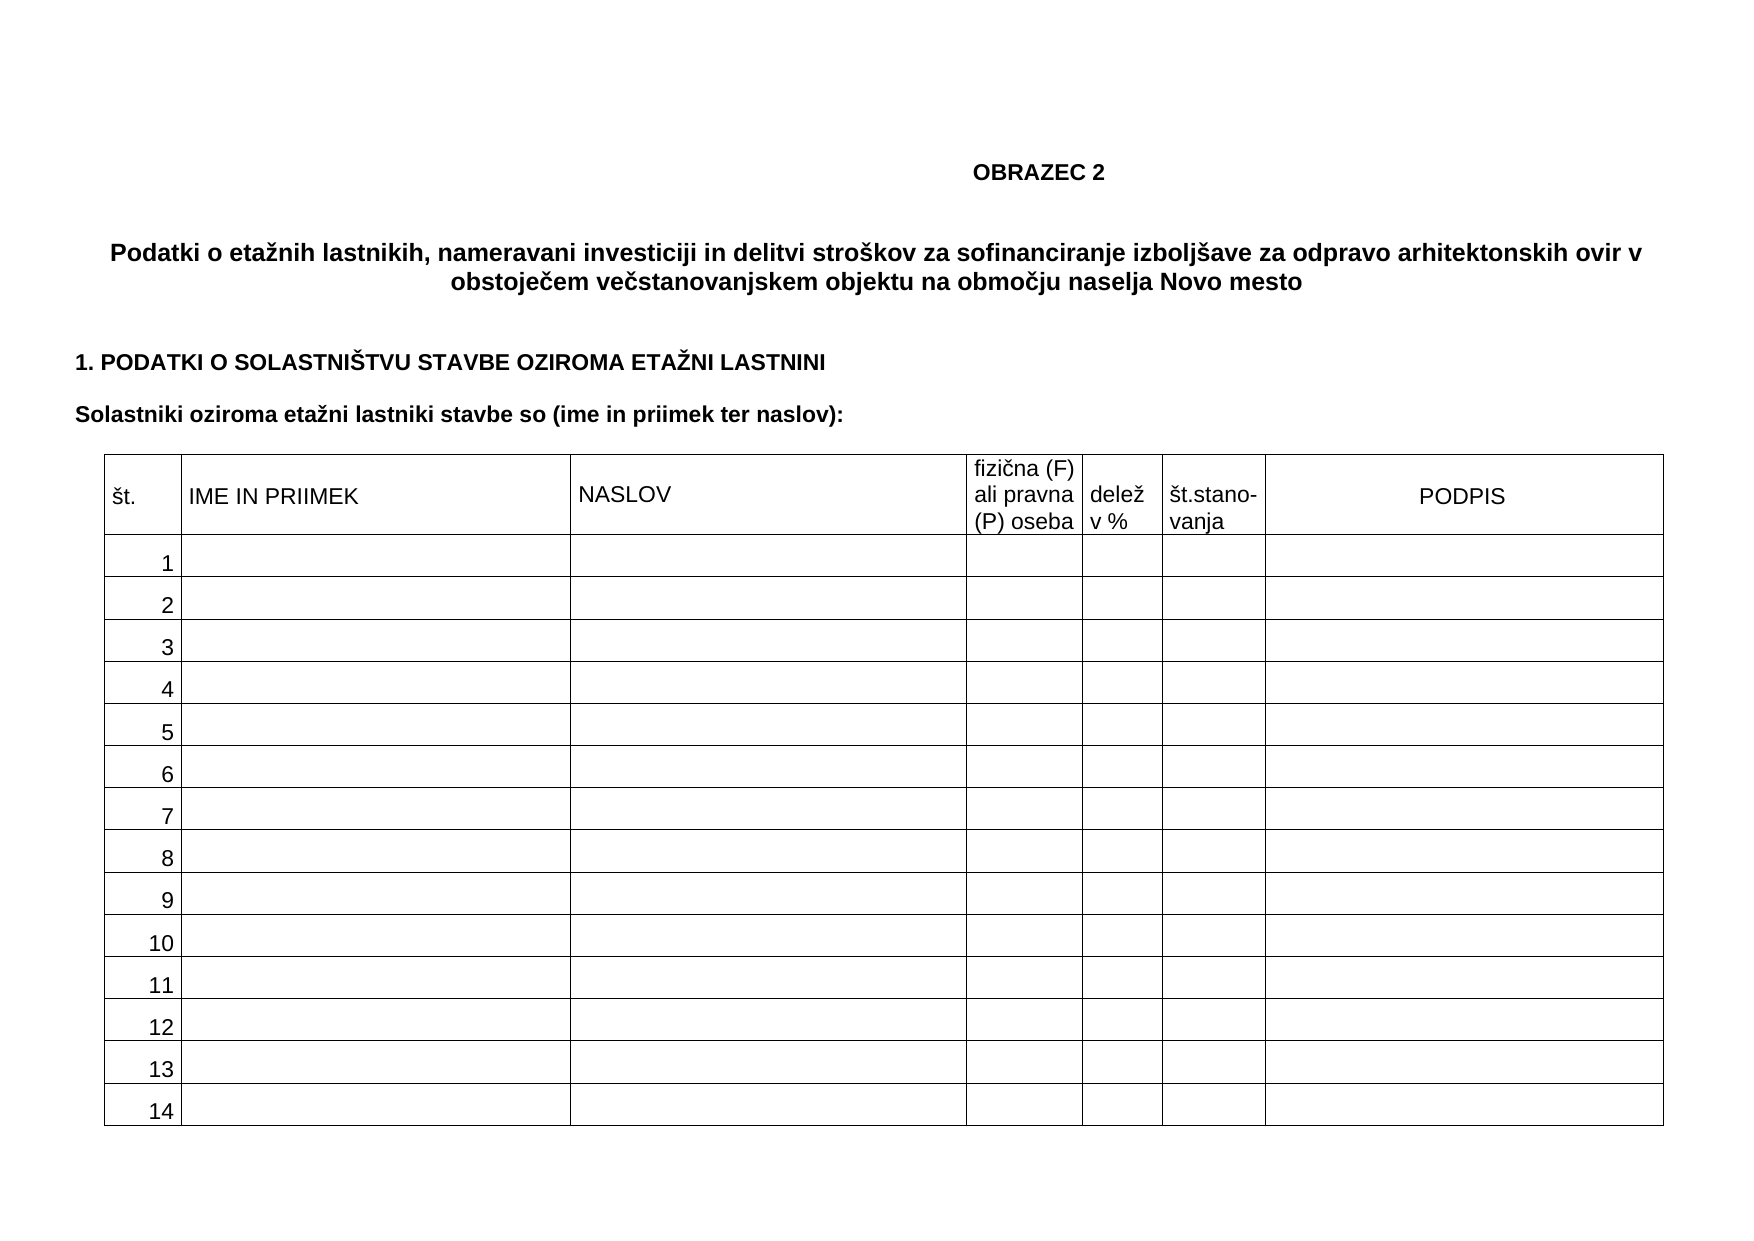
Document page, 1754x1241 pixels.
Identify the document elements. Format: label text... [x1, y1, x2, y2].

table_cell [571, 788, 966, 829]
table_cell [1266, 999, 1663, 1040]
table_cell 12 [105, 999, 181, 1040]
table_cell [1163, 535, 1265, 576]
table_cell [182, 830, 570, 872]
table_cell [1083, 1041, 1162, 1082]
table_cell [967, 620, 1082, 661]
table_cell [967, 915, 1082, 956]
table_cell [1266, 662, 1663, 703]
table_cell [1266, 704, 1663, 745]
table_cell [182, 915, 570, 956]
table_cell [571, 535, 966, 576]
table_cell [967, 1084, 1082, 1125]
table_cell [1083, 915, 1162, 956]
table_cell 4 [105, 662, 181, 703]
table_cell [1266, 788, 1663, 829]
table_cell [182, 535, 570, 576]
table_cell [571, 620, 966, 661]
table_cell [1163, 704, 1265, 745]
text Solastniki oziroma etažni lastniki stavbe so (ime in priimek ter naslov): [75, 401, 1679, 428]
table_cell [1163, 915, 1265, 956]
table_cell [1083, 620, 1162, 661]
table_cell [1083, 788, 1162, 829]
table_header PODPIS [1266, 455, 1663, 534]
table_cell [1266, 915, 1663, 956]
table_cell [1266, 957, 1663, 998]
table_cell [182, 1041, 570, 1082]
text 1. PODATKI O SOLASTNIŠTVU STAVBE OZIROMA ETAŽNI LASTNINI [75, 348, 1679, 375]
text OBRAZEC 2 [886, 159, 1679, 186]
subtitle Podatki o etažnih lastnikih, nameravani investiciji in delitvi stroškov za sofinanciranje izboljšave za odpravo arhitektonskih ovir v obstoječem večstanovanjskem objektu na območju naselja Novo mesto [75, 238, 1679, 296]
table_cell [1266, 830, 1663, 872]
table_cell [571, 957, 966, 998]
table_cell [1266, 577, 1663, 618]
table_cell [1083, 873, 1162, 914]
table_cell [1083, 746, 1162, 787]
table_cell [1163, 620, 1265, 661]
table_cell [1083, 957, 1162, 998]
table_header delež v % [1083, 455, 1162, 534]
table_cell [1163, 662, 1265, 703]
table_cell [1266, 1041, 1663, 1082]
table_cell [967, 873, 1082, 914]
table_header IME IN PRIIMEK [182, 455, 570, 534]
table_cell [1163, 1041, 1265, 1082]
table_cell [1083, 830, 1162, 872]
table_cell [571, 577, 966, 618]
table_cell [967, 577, 1082, 618]
table_header fizična (F) ali pravna (P) oseba [967, 455, 1082, 534]
table_cell [182, 662, 570, 703]
table_cell [182, 1084, 570, 1125]
table_cell [571, 873, 966, 914]
table_cell [967, 704, 1082, 745]
table_cell [1083, 704, 1162, 745]
table_cell [1266, 746, 1663, 787]
table_cell 1 [105, 535, 181, 576]
table_cell [571, 704, 966, 745]
table_cell 5 [105, 704, 181, 745]
table_cell [1083, 535, 1162, 576]
table_cell [571, 915, 966, 956]
table_cell [967, 830, 1082, 872]
table_cell [1083, 577, 1162, 618]
table_cell [182, 577, 570, 618]
table_cell [967, 535, 1082, 576]
table_cell 7 [105, 788, 181, 829]
table_cell [1266, 535, 1663, 576]
table_cell [571, 1041, 966, 1082]
table_cell [967, 1041, 1082, 1082]
table_cell [182, 999, 570, 1040]
table_cell 2 [105, 577, 181, 618]
table_cell [571, 830, 966, 872]
table_cell 3 [105, 620, 181, 661]
table_cell [182, 957, 570, 998]
table_cell [1163, 999, 1265, 1040]
table_cell [1163, 788, 1265, 829]
table_header NASLOV [571, 455, 966, 534]
table_cell 9 [105, 873, 181, 914]
table_cell [1266, 620, 1663, 661]
table_cell [967, 999, 1082, 1040]
table_cell [967, 662, 1082, 703]
table_cell [571, 746, 966, 787]
table_cell [1083, 999, 1162, 1040]
table_cell [1083, 1084, 1162, 1125]
table_cell [182, 788, 570, 829]
table_cell [1163, 830, 1265, 872]
table_cell [1163, 577, 1265, 618]
table_cell [182, 704, 570, 745]
table_cell [182, 620, 570, 661]
table_cell [571, 662, 966, 703]
table_cell 13 [105, 1041, 181, 1082]
table_cell [1163, 746, 1265, 787]
table_cell [1163, 957, 1265, 998]
table_cell [1083, 662, 1162, 703]
table_cell [1163, 1084, 1265, 1125]
table_cell [571, 1084, 966, 1125]
table_cell [967, 746, 1082, 787]
table_cell [182, 746, 570, 787]
table_header št. [105, 455, 181, 534]
table_cell [967, 788, 1082, 829]
table_header št.stano-vanja [1163, 455, 1265, 534]
table_cell [1163, 873, 1265, 914]
table_cell 14 [105, 1084, 181, 1125]
table_cell 10 [105, 915, 181, 956]
table_cell 11 [105, 957, 181, 998]
table_cell [182, 873, 570, 914]
table_cell [967, 957, 1082, 998]
table_cell 8 [105, 830, 181, 872]
table_cell 6 [105, 746, 181, 787]
table_cell [571, 999, 966, 1040]
table_cell [1266, 1084, 1663, 1125]
table_cell [1266, 873, 1663, 914]
